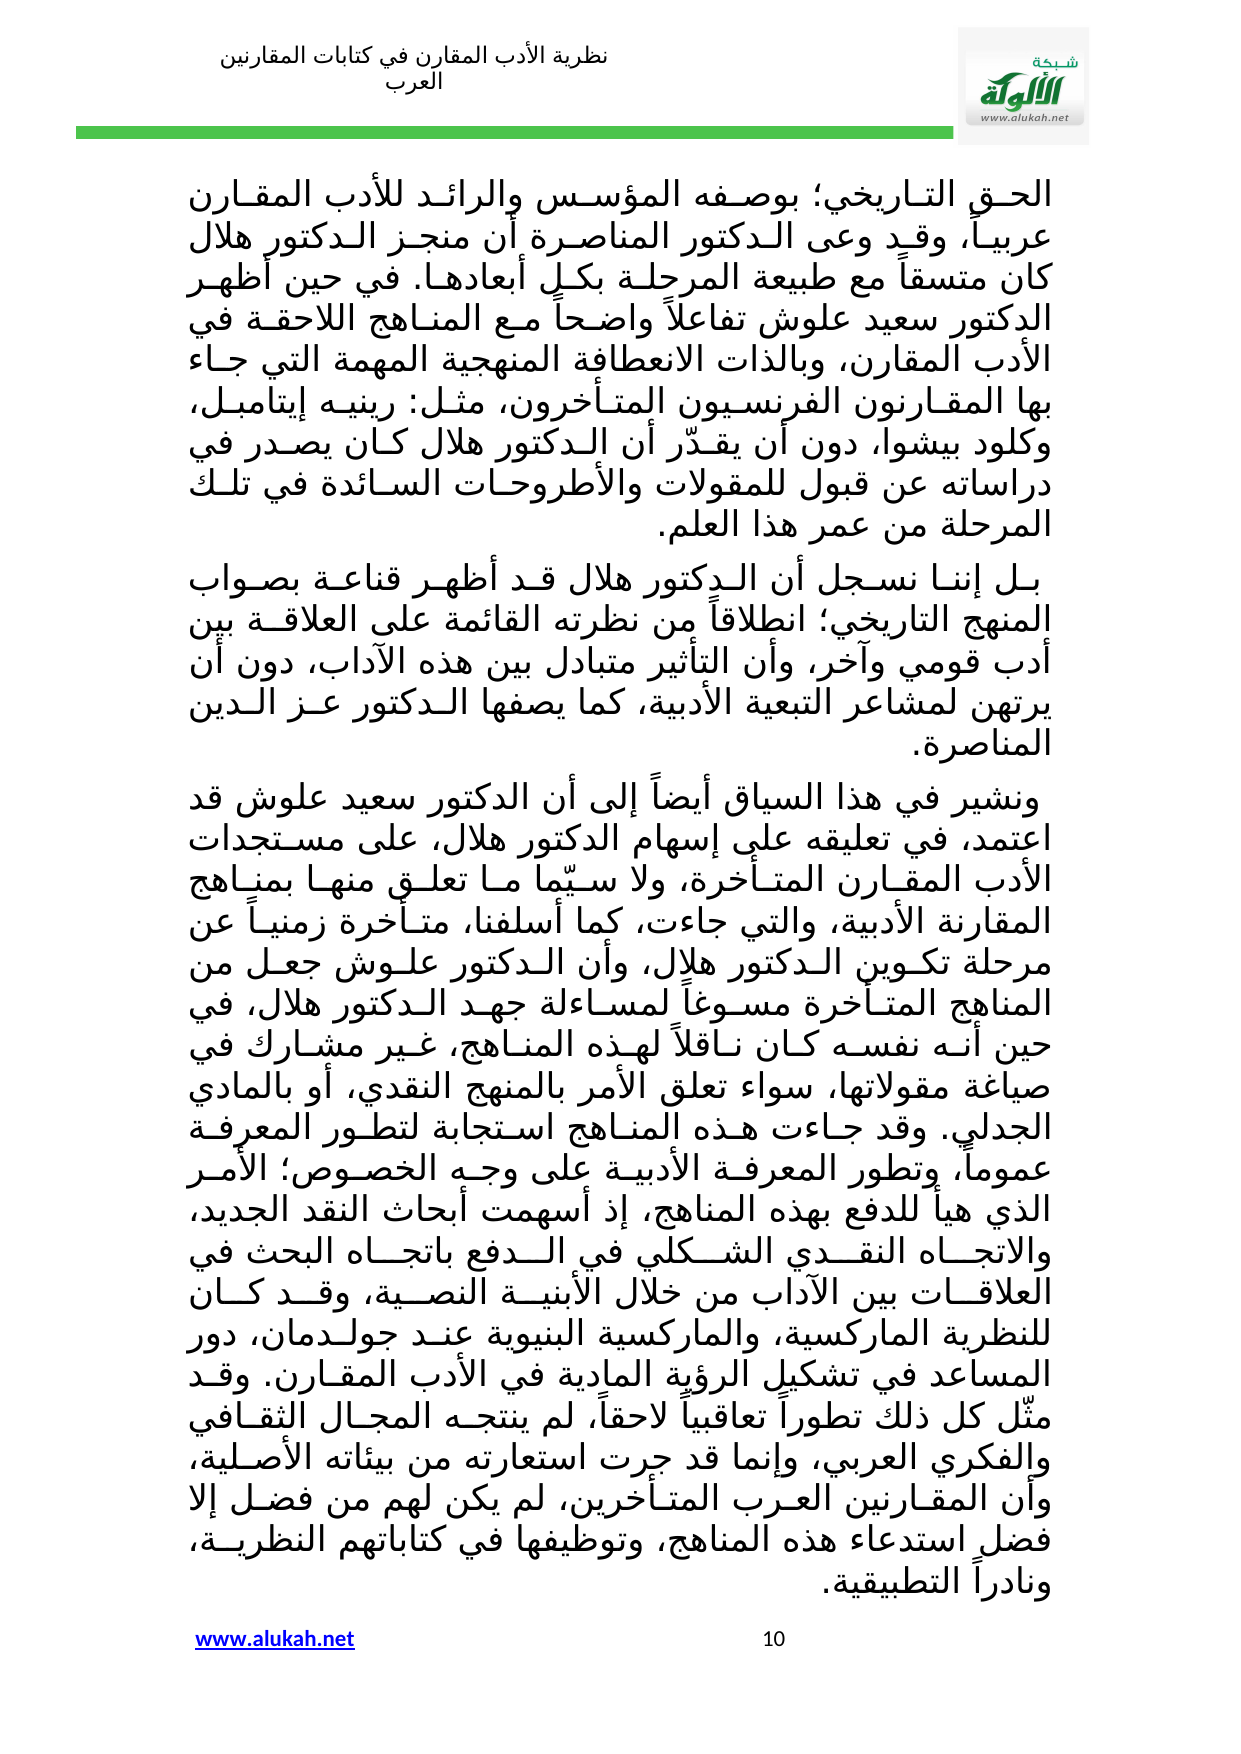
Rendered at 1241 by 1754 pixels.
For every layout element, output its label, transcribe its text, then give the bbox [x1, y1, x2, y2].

text بل إننا نسجل أن الدكتور هلال قد أظهر قناعة بصواب المنهج التاريخي؛ انطلاقاً من نظرته القائمة على العلاقة بين أدب قومي وآخر، وأن التأثير متبادل بين هذه الآداب، دون أن يرتهن لمشاعر التبعية الأدبية، كما يصفها الدكتور عز الدين المناصرة. [187, 558, 1053, 764]
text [187, 174, 1053, 545]
text ونشير في هذا السياق أيضاً إلى أن الدكتور سعيد علوش قد اعتمد، في تعليقه على إسهام الدكتور هلال، على مستجدات الأدب المقارن المتأخرة، ولا سيّما ما تعلق منها بمناهج المقارنة الأدبية، والتي جاءت، كما أسلفنا، متأخرة زمنياً عن مرحلة تكوين الدكتور هلال، وأن الدكتور علوش جعل من المناهج المتأخرة مسوغاً لمساءلة جهد الدكتور هلال، في حين أنه نفسه كان ناقلاً لهذه المناهج، غير مشارك في صياغة مقولاتها، سواء تعلق الأمر بالمنهج النقدي، أو بالمادي الجدلي. وقد جاءت هذه المناهج استجابة لتطور المعرفة عموماً، وتطور المعرفة الأدبية على وجه الخصوص؛ الأمر الذي هيأ للدفع بهذه المناهج، إذ أسهمت أبحاث النقد الجديد، والاتجاه النقدي الشكلي في الدفع باتجاه البحث في العلاقات بين الآداب من خلال الأبنية النصية، وقد كان للنظرية الماركسية، والماركسية البنيوية عند جولدمان، دور المساعد في تشكيل الرؤية المادية في الأدب المقارن. وقد مثّل كل ذلك تطوراً تعاقبياً لاحقاً، لم ينتجه المجال الثقافي والفكري العربي، وإنما قد جرت استعارته من بيئاته الأصلية، وأن المقارنين العرب المتأخرين، لم يكن لهم من فضل إلا فضل استدعاء هذه المناهج، وتوظيفها في كتاباتهم النظرية، ونادراً التطبيقية. [187, 776, 1053, 1601]
